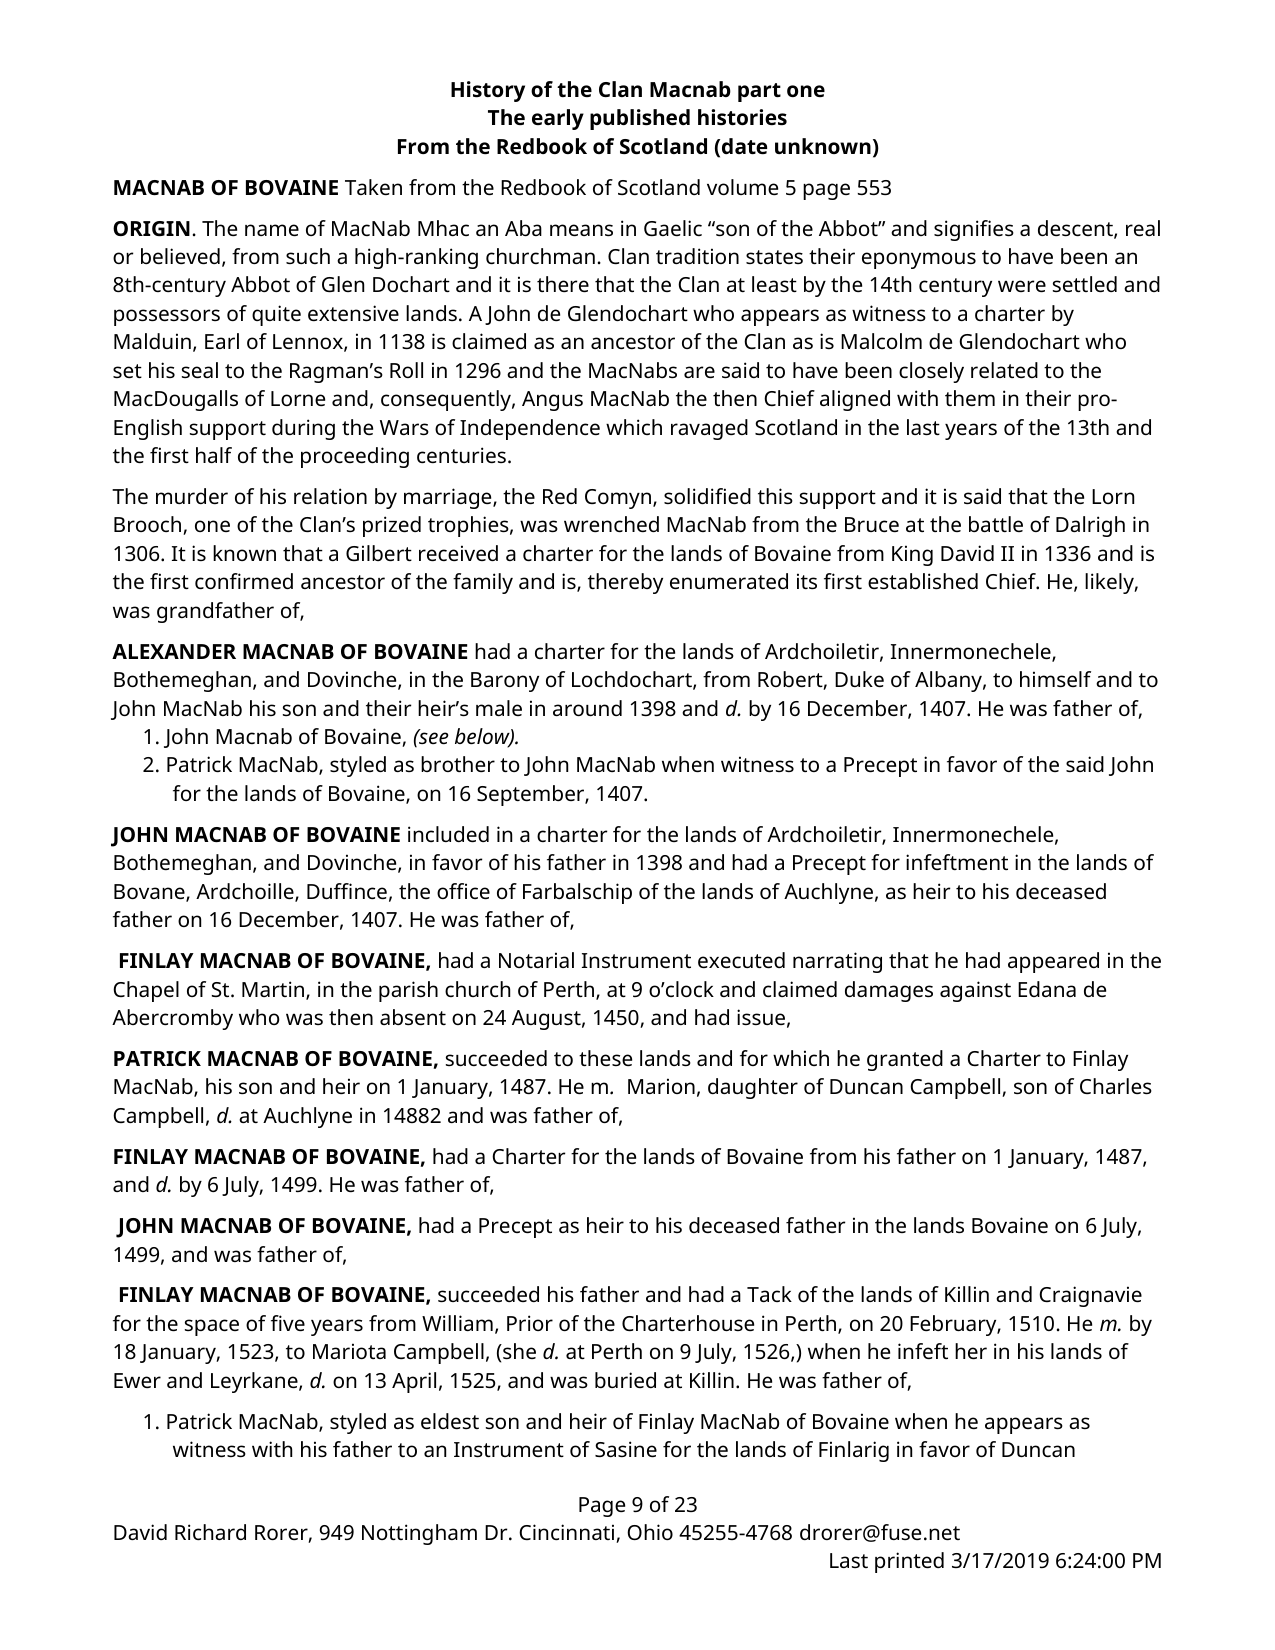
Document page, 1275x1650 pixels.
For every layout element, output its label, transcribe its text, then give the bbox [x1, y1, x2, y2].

text JOHN MACNAB OF BOVAINE included in a charter for the lands of Ardchoiletir, Innermonechele, Bothemeghan, and Dovinche, in favor of his father in 1398 and had a Precept for infeftment in the lands of Bovane, Ardchoille, Duffince, the office of Farbalschip of the lands of Auchlyne, as heir to his deceased father on 16 December, 1407. He was father of, [112, 820, 1162, 934]
text ALEXANDER MACNAB OF BOVAINE had a charter for the lands of Ardchoiletir, Innermonechele, Bothemeghan, and Dovinche, in the Barony of Lochdochart, from Robert, Duke of Albany, to himself and to John MacNab his son and their heir’s male in around 1398 and d. by 16 December, 1407. He was father of, [112, 637, 1162, 722]
text FINLAY MACNAB OF BOVAINE, succeeded his father and had a Tack of the lands of Killin and Craignavie for the space of five years from William, Prior of the Charterhouse in Perth, on 20 February, 1510. He m. by 18 January, 1523, to Mariota Campbell, (she d. at Perth on 9 July, 1526,) when he infeft her in his lands of Ewer and Leyrkane, d. on 13 April, 1525, and was buried at Killin. He was father of, [112, 1281, 1162, 1394]
text 2. Patrick MacNab, styled as brother to John MacNab when witness to a Precept in favor of the said John for the lands of Bovaine, on 16 September, 1407. [142, 751, 1162, 807]
text The murder of his relation by marriage, the Red Comyn, solidified this support and it is said that the Lorn Brooch, one of the Clan’s prized trophies, was wrenched MacNab from the Bruce at the battle of Dalrigh in 1306. It is known that a Gilbert received a charter for the lands of Bovaine from King David II in 1336 and is the first confirmed ancestor of the family and is, thereby enumerated its first established Chief. He, likely, was grandfather of, [112, 482, 1162, 624]
text ORIGIN. The name of MacNab Mhac an Aba means in Gaelic “son of the Abbot” and signifies a descent, real or believed, from such a high-ranking churchman. Clan tradition states their eponymous to have been an 8th-century Abbot of Glen Dochart and it is there that the Clan at least by the 14th century were settled and possessors of quite extensive lands. A John de Glendochart who appears as witness to a charter by Malduin, Earl of Lennox, in 1138 is claimed as an ancestor of the Clan as is Malcolm de Glendochart who set his seal to the Ragman’s Roll in 1296 and the MacNabs are said to have been closely related to the MacDougalls of Lorne and, consequently, Angus MacNab the then Chief aligned with them in their pro-English support during the Wars of Independence which ravaged Scotland in the last years of the 13th and the first half of the proceeding centuries. [112, 214, 1162, 470]
text FINLAY MACNAB OF BOVAINE, had a Notarial Instrument executed narrating that he had appeared in the Chapel of St. Martin, in the parish church of Perth, at 9 o’clock and claimed damages against Edana de Abercromby who was then absent on 24 August, 1450, and had issue, [112, 946, 1162, 1032]
text FINLAY MACNAB OF BOVAINE, had a Charter for the lands of Bovaine from his father on 1 January, 1487, and d. by 6 July, 1499. He was father of, [112, 1142, 1162, 1199]
text 1. John Macnab of Bovaine, (see below). [142, 722, 1162, 751]
text MACNAB OF BOVAINE Taken from the Redbook of Scotland volume 5 page 553 [112, 173, 1162, 201]
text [142, 1407, 1162, 1464]
text PATRICK MACNAB OF BOVAINE, succeeded to these lands and for which he granted a Charter to Finlay MacNab, his son and heir on 1 January, 1487. He m. Marion, daughter of Duncan Campbell, son of Charles Campbell, d. at Auchlyne in 14882 and was father of, [112, 1044, 1162, 1129]
text JOHN MACNAB OF BOVAINE, had a Precept as heir to his deceased father in the lands Bovaine on 6 July, 1499, and was father of, [112, 1211, 1162, 1268]
